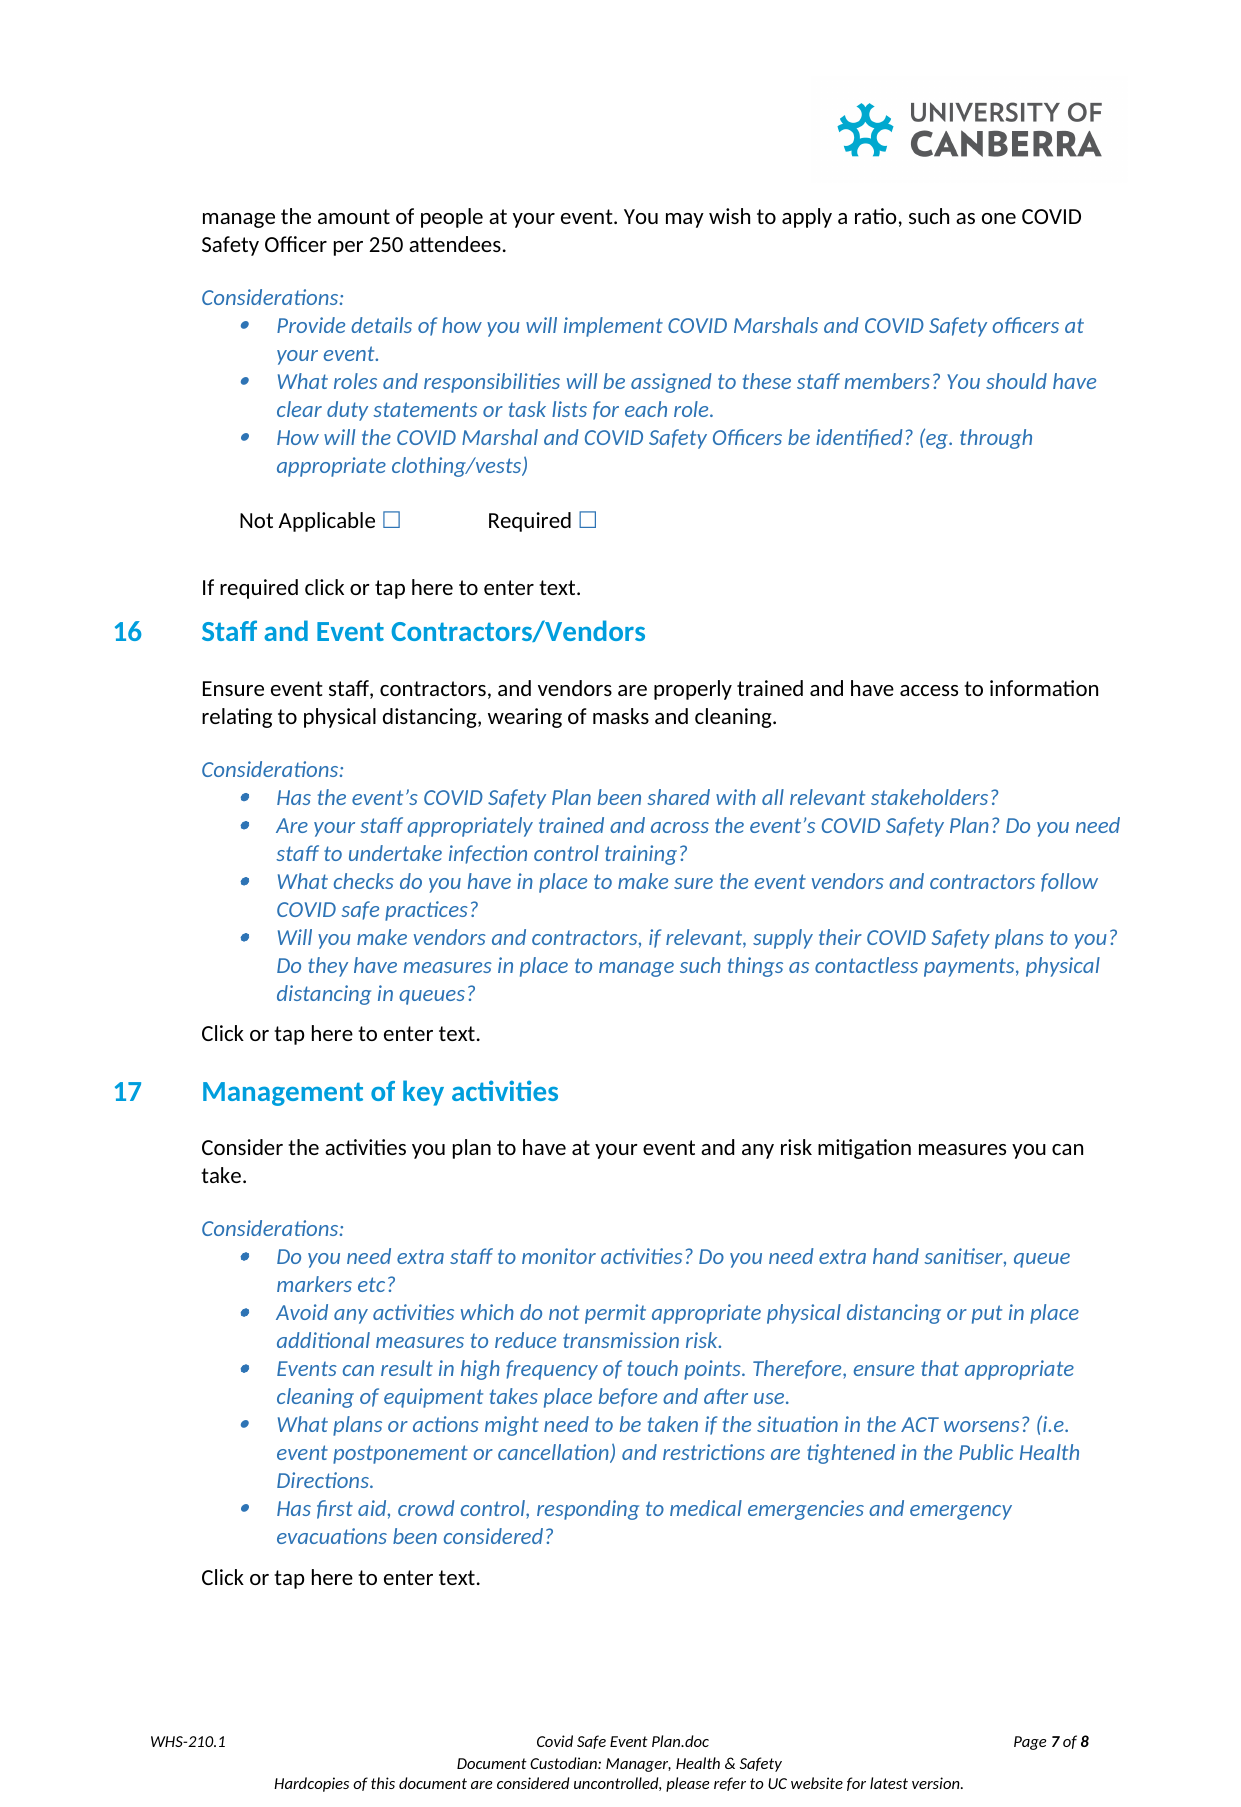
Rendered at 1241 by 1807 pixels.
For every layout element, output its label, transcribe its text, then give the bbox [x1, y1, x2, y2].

list Ensure event staff, contractors, and vendors are properly trained and have access to information relating to physical distancing, wearing of masks and cleaning. [201, 674, 1128, 730]
list What checks do you have in place to make sure the event vendors and contractors follow COVID safe practices? [239, 867, 1128, 923]
list Avoid any activities which do not permit appropriate physical distancing or put in place additional measures to reduce transmission risk. [239, 1298, 1128, 1354]
list Has first aid, crowd control, responding to medical emergencies and emergency evacuations been considered? [239, 1494, 1128, 1551]
list Consider the activities you plan to have at your event and any risk mitigation measures you can take. [201, 1133, 1128, 1189]
list Has the event’s COVID Safety Plan been shared with all relevant stakeholders? [239, 783, 1128, 811]
list What roles and responsibilities will be assigned to these staff members? You should have clear duty statements or task lists for each role. [239, 367, 1128, 423]
list How will the COVID Marshal and COVID Safety Officers be identified? (eg. through appropriate clothing/vests) [239, 423, 1128, 479]
list Considerations: [201, 1214, 1128, 1242]
list What plans or actions might need to be taken if the situation in the ACT worsens? (i.e. event postponement or cancellation) and restrictions are tightened in the Public Health Directions. [239, 1410, 1128, 1494]
list Events can result in high frequency of touch points. Therefore, ensure that appropriate cleaning of equipment takes place before and after use. [239, 1354, 1128, 1410]
list Management of key activities [112, 1073, 1128, 1108]
list Considerations: [201, 755, 1128, 783]
picture [811, 76, 1128, 183]
list Staff and Event Contractors/Vendors [112, 613, 1128, 649]
text Not Applicable Required [239, 504, 1128, 535]
list Will you make vendors and contractors, if relevant, supply their COVID Safety plans to you? Do they have measures in place to manage such things as contactless payments, physical distancing in queues? [239, 923, 1128, 1007]
list Provide details of how you will implement COVID Marshals and COVID Safety officers at your event. [239, 311, 1128, 367]
list Do you need extra staff to monitor activities? Do you need extra hand sanitiser, queue markers etc? [239, 1242, 1128, 1298]
list Are your staff appropriately trained and across the event’s COVID Safety Plan? Do you need staff to undertake infection control training? [239, 811, 1128, 867]
list Considerations: [201, 283, 1128, 311]
